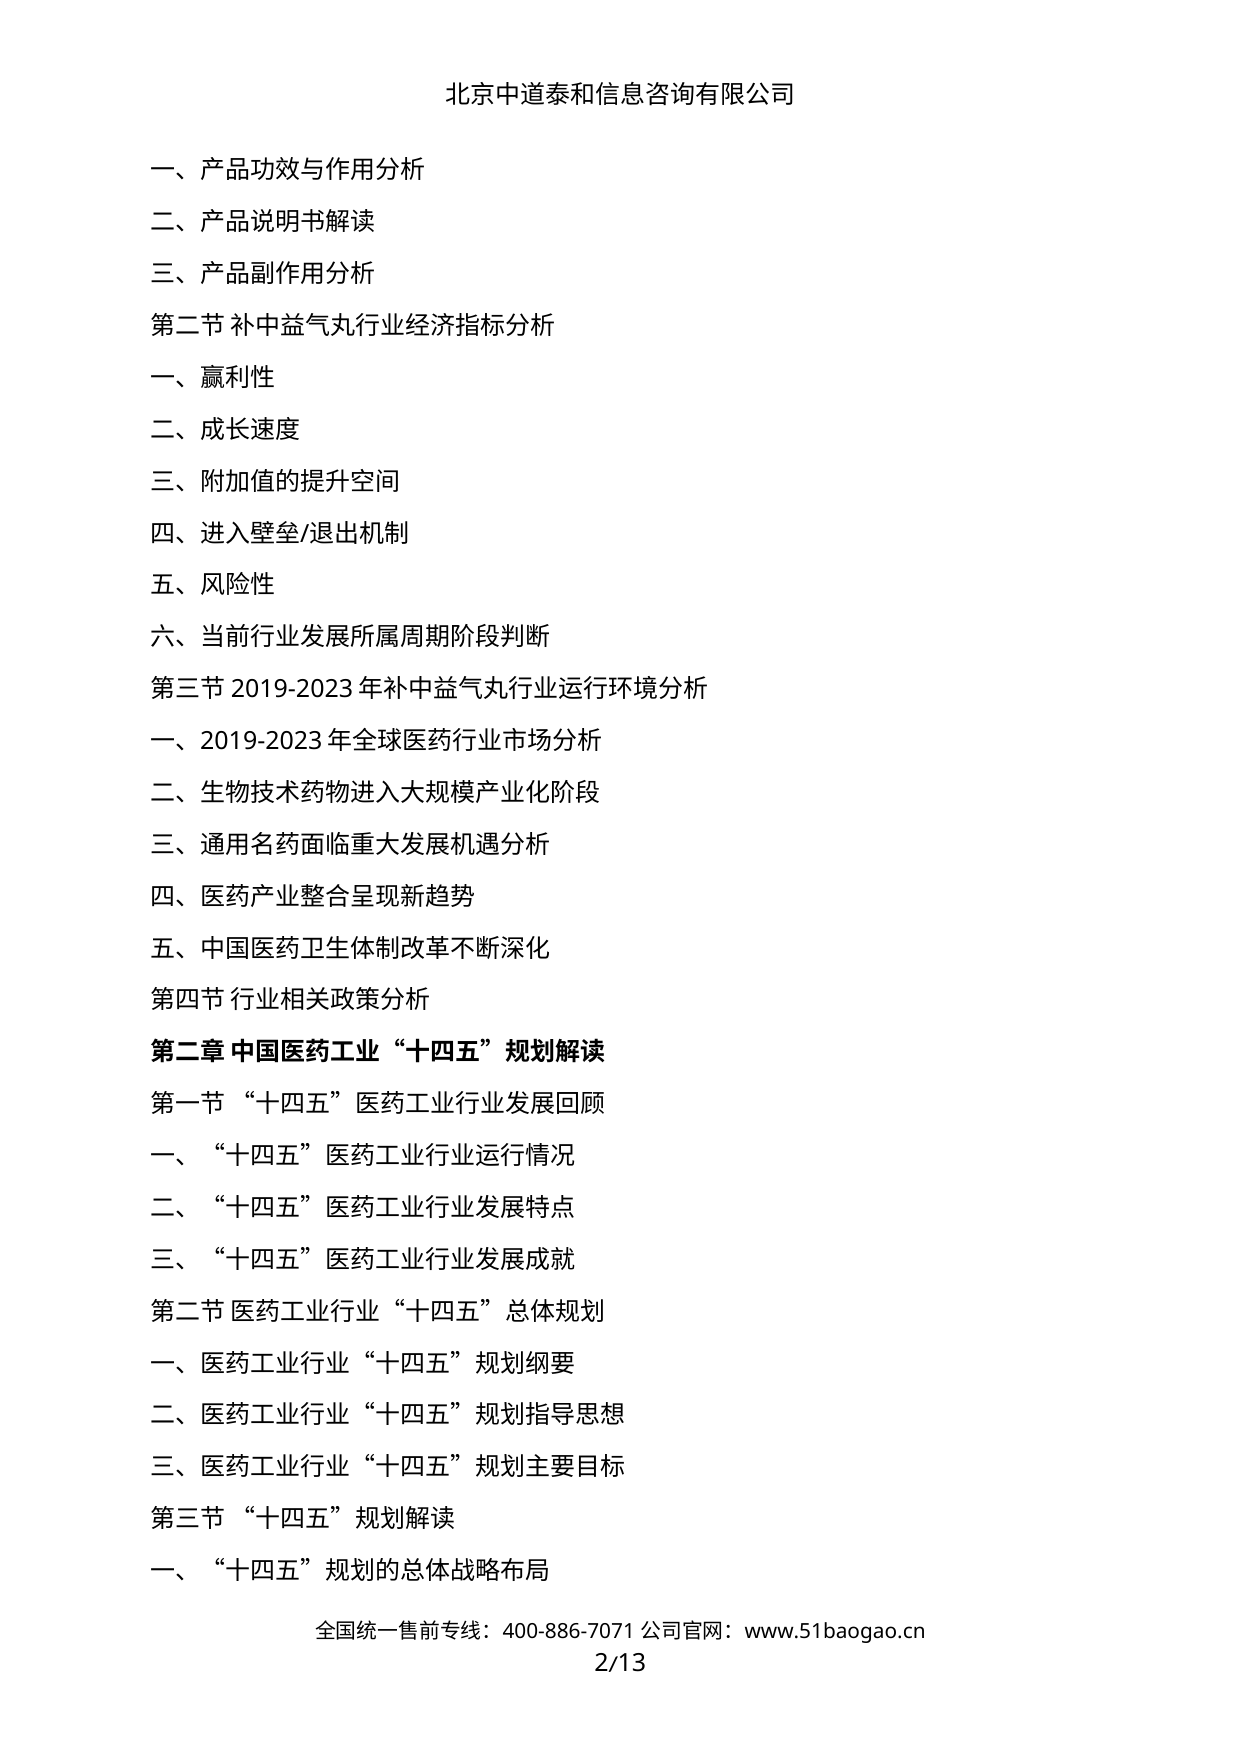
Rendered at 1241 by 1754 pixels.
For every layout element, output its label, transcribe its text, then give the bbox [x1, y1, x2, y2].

text 第三节 “十四五”规划解读 [150, 1499, 1090, 1535]
text 二、成长速度 [150, 409, 1090, 446]
text 一、“十四五”规划的总体战略布局 [150, 1551, 1090, 1587]
text 四、进入壁垒/退出机制 [150, 513, 1090, 549]
text 一、赢利性 [150, 357, 1090, 394]
text 第三节 2019-2023年补中益气丸行业运行环境分析 [150, 669, 1090, 705]
text 一、产品功效与作用分析 [150, 150, 1090, 186]
text 第二节 补中益气丸行业经济指标分析 [150, 306, 1090, 342]
text 第二章 中国医药工业“十四五”规划解读 [150, 1032, 1090, 1068]
text 四、医药产业整合呈现新趋势 [150, 876, 1090, 912]
text 五、风险性 [150, 565, 1090, 601]
text 六、当前行业发展所属周期阶段判断 [150, 617, 1090, 653]
text 五、中国医药卫生体制改革不断深化 [150, 928, 1090, 964]
text 三、通用名药面临重大发展机遇分析 [150, 824, 1090, 861]
text 二、“十四五”医药工业行业发展特点 [150, 1187, 1090, 1224]
text 第一节 “十四五”医药工业行业发展回顾 [150, 1084, 1090, 1120]
text 二、产品说明书解读 [150, 202, 1090, 238]
text 三、产品副作用分析 [150, 254, 1090, 290]
text 二、生物技术药物进入大规模产业化阶段 [150, 772, 1090, 809]
text 第四节 行业相关政策分析 [150, 980, 1090, 1016]
text 一、“十四五”医药工业行业运行情况 [150, 1136, 1090, 1172]
text 三、附加值的提升空间 [150, 461, 1090, 497]
text 第二节 医药工业行业“十四五”总体规划 [150, 1291, 1090, 1327]
text 二、医药工业行业“十四五”规划指导思想 [150, 1395, 1090, 1431]
text 三、“十四五”医药工业行业发展成就 [150, 1239, 1090, 1276]
text 一、医药工业行业“十四五”规划纲要 [150, 1343, 1090, 1379]
text 三、医药工业行业“十四五”规划主要目标 [150, 1447, 1090, 1483]
text 一、2019-2023年全球医药行业市场分析 [150, 721, 1090, 757]
